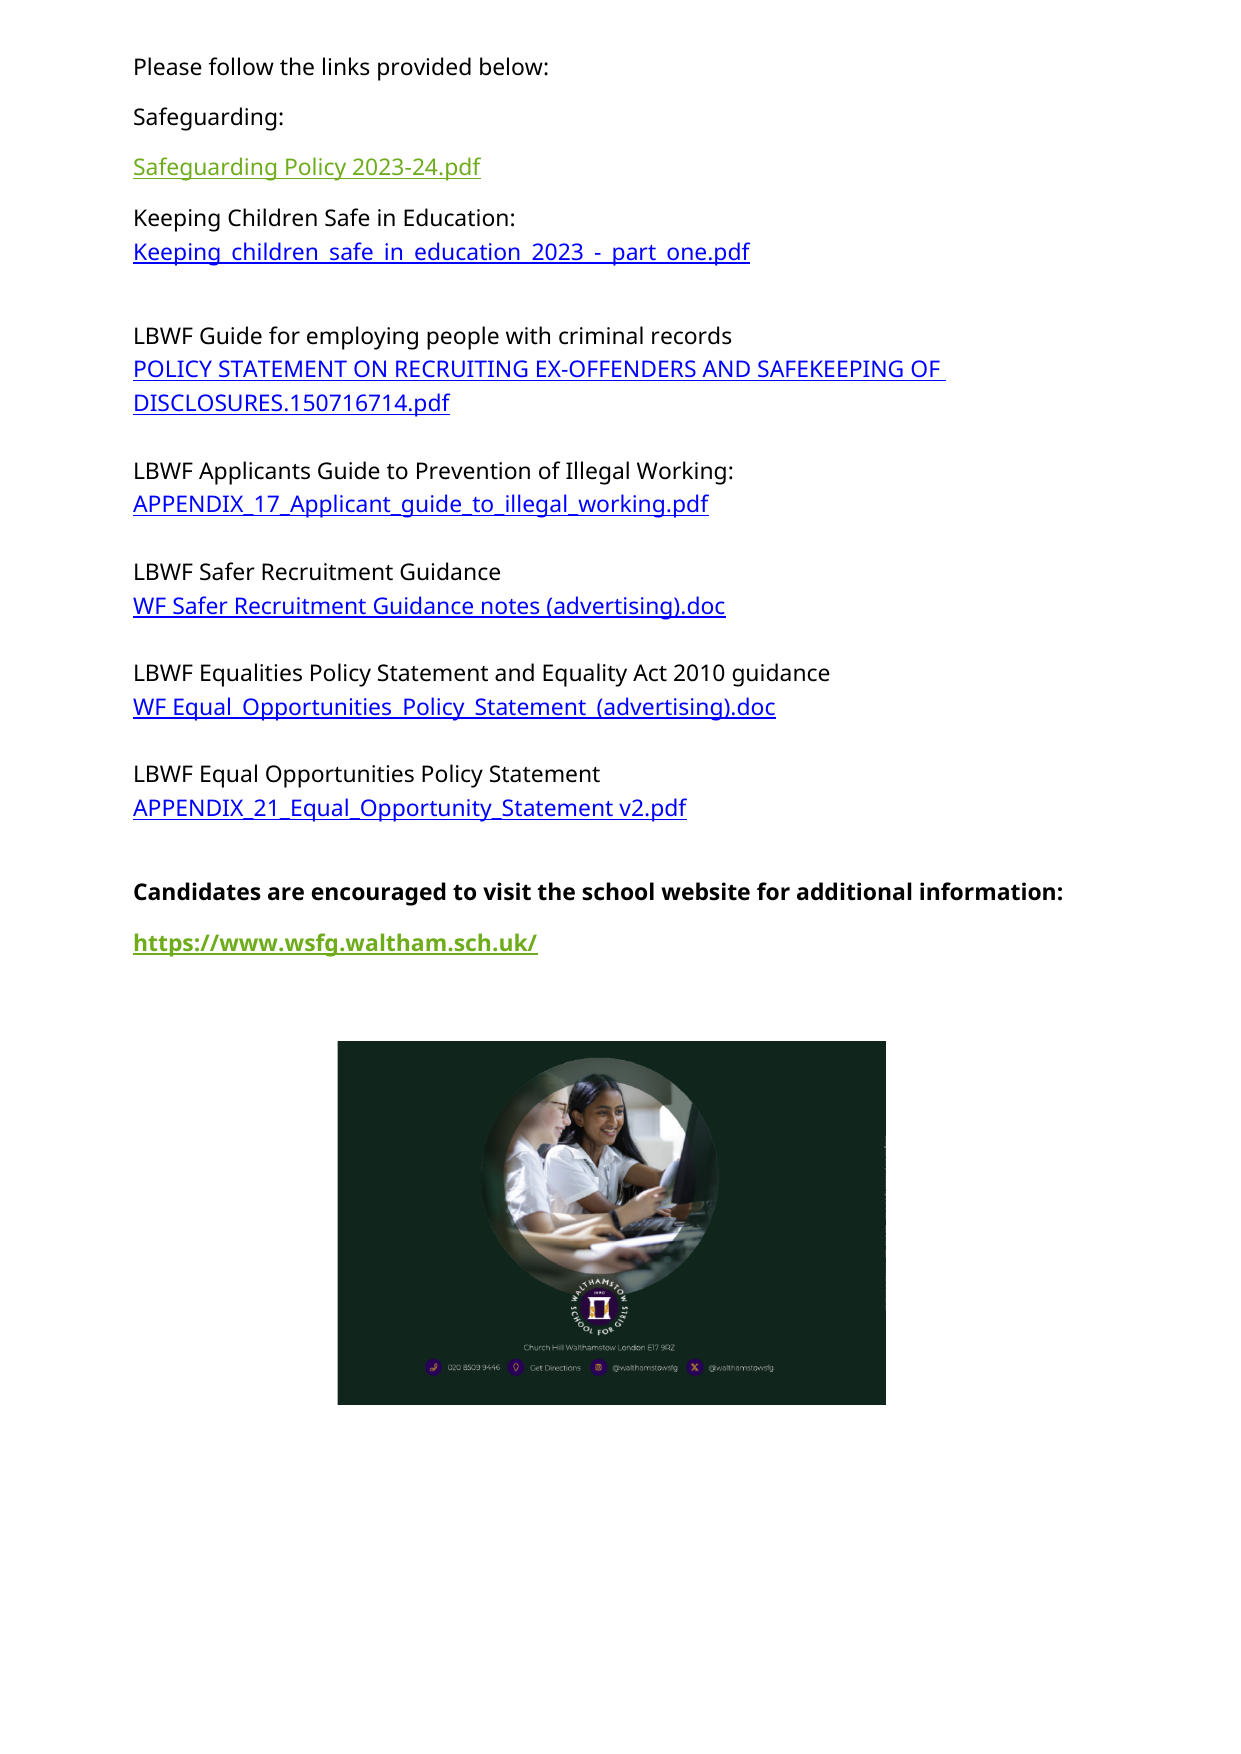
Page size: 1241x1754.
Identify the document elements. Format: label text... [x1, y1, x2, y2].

text LBWF Guide for employing people with criminal records [133, 319, 1090, 351]
picture [337, 1041, 886, 1405]
text Keeping_children_safe_in_education_2023_-_part_one.pdf [133, 235, 1090, 267]
text WF Safer Recruitment Guidance notes (advertising).doc [133, 589, 1090, 621]
text Candidates are encouraged to visit the school website for additional information: [133, 876, 1090, 907]
text APPENDIX_21_Equal_Opportunity_Statement v2.pdf [133, 792, 1090, 823]
text WF Equal_Opportunities_Policy_Statement_(advertising).doc [133, 691, 1090, 722]
text https://www.wsfg.waltham.sch.uk/ [133, 927, 1090, 958]
text Safeguarding Policy 2023-24.pdf [133, 151, 1090, 182]
text Please follow the links provided below: [133, 50, 1090, 82]
text LBWF Equal Opportunities Policy Statement [133, 758, 1090, 789]
text POLICY STATEMENT ON RECRUITING EX-OFFENDERS AND SAFEKEEPING OF DISCLOSURES.150716714.pdf [133, 353, 1090, 418]
text APPENDIX_17_Applicant_guide_to_illegal_working.pdf [133, 488, 1090, 519]
text LBWF Equalities Policy Statement and Equality Act 2010 guidance [133, 657, 1090, 688]
text LBWF Applicants Guide to Prevention of Illegal Working: [133, 454, 1090, 486]
text Keeping Children Safe in Education: [133, 202, 1090, 233]
text Safeguarding: [133, 101, 1090, 132]
text LBWF Safer Recruitment Guidance [133, 556, 1090, 587]
